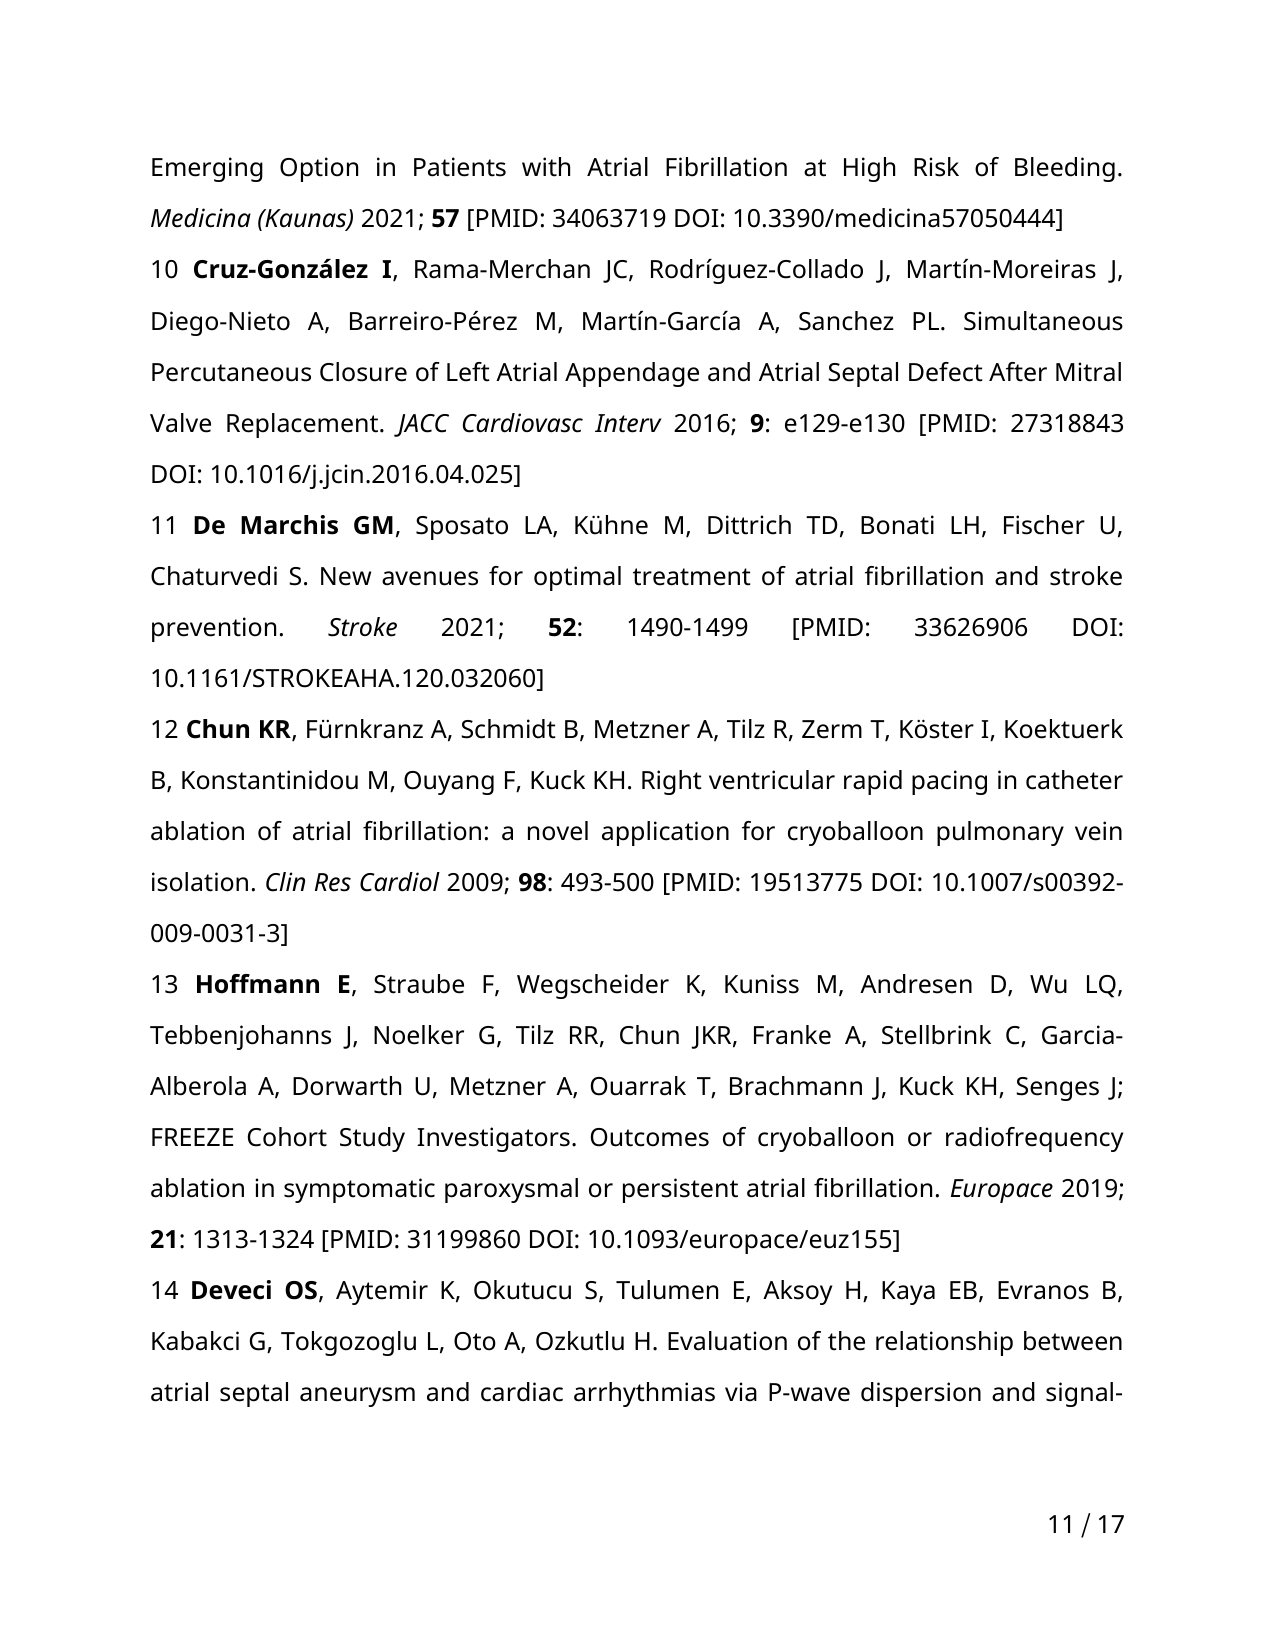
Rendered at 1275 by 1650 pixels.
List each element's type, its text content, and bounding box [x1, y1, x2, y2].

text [150, 1273, 1125, 1409]
text 11 De Marchis GM, Sposato LA, Kühne M, Dittrich TD, Bonati LH, Fischer U, Chaturvedi S. New avenues for optimal treatment of atrial fibrillation and stroke prevention. Stroke 2021; 52: 1490-1499 [PMID: 33626906 DOI: 10.1161/STROKEAHA.120.032060] [150, 507, 1125, 694]
text 13 Hoffmann E, Straube F, Wegscheider K, Kuniss M, Andresen D, Wu LQ, Tebbenjohanns J, Noelker G, Tilz RR, Chun JKR, Franke A, Stellbrink C, Garcia-Alberola A, Dorwarth U, Metzner A, Ouarrak T, Brachmann J, Kuck KH, Senges J; FREEZE Cohort Study Investigators. Outcomes of cryoballoon or radiofrequency ablation in symptomatic paroxysmal or persistent atrial fibrillation. Europace 2019; 21: 1313-1324 [PMID: 31199860 DOI: 10.1093/europace/euz155] [150, 967, 1125, 1256]
text 10 Cruz-González I, Rama-Merchan JC, Rodríguez-Collado J, Martín-Moreiras J, Diego-Nieto A, Barreiro-Pérez M, Martín-García A, Sanchez PL. Simultaneous Percutaneous Closure of Left Atrial Appendage and Atrial Septal Defect After Mitral Valve Replacement. JACC Cardiovasc Interv 2016; 9: e129-e130 [PMID: 27318843 DOI: 10.1016/j.jcin.2016.04.025] [150, 252, 1125, 490]
text 12 Chun KR, Fürnkranz A, Schmidt B, Metzner A, Tilz R, Zerm T, Köster I, Koektuerk B, Konstantinidou M, Ouyang F, Kuck KH. Right ventricular rapid pacing in catheter ablation of atrial fibrillation: a novel application for cryoballoon pulmonary vein isolation. Clin Res Cardiol 2009; 98: 493-500 [PMID: 19513775 DOI: 10.1007/s00392-009-0031-3] [150, 711, 1125, 950]
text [150, 150, 1125, 235]
